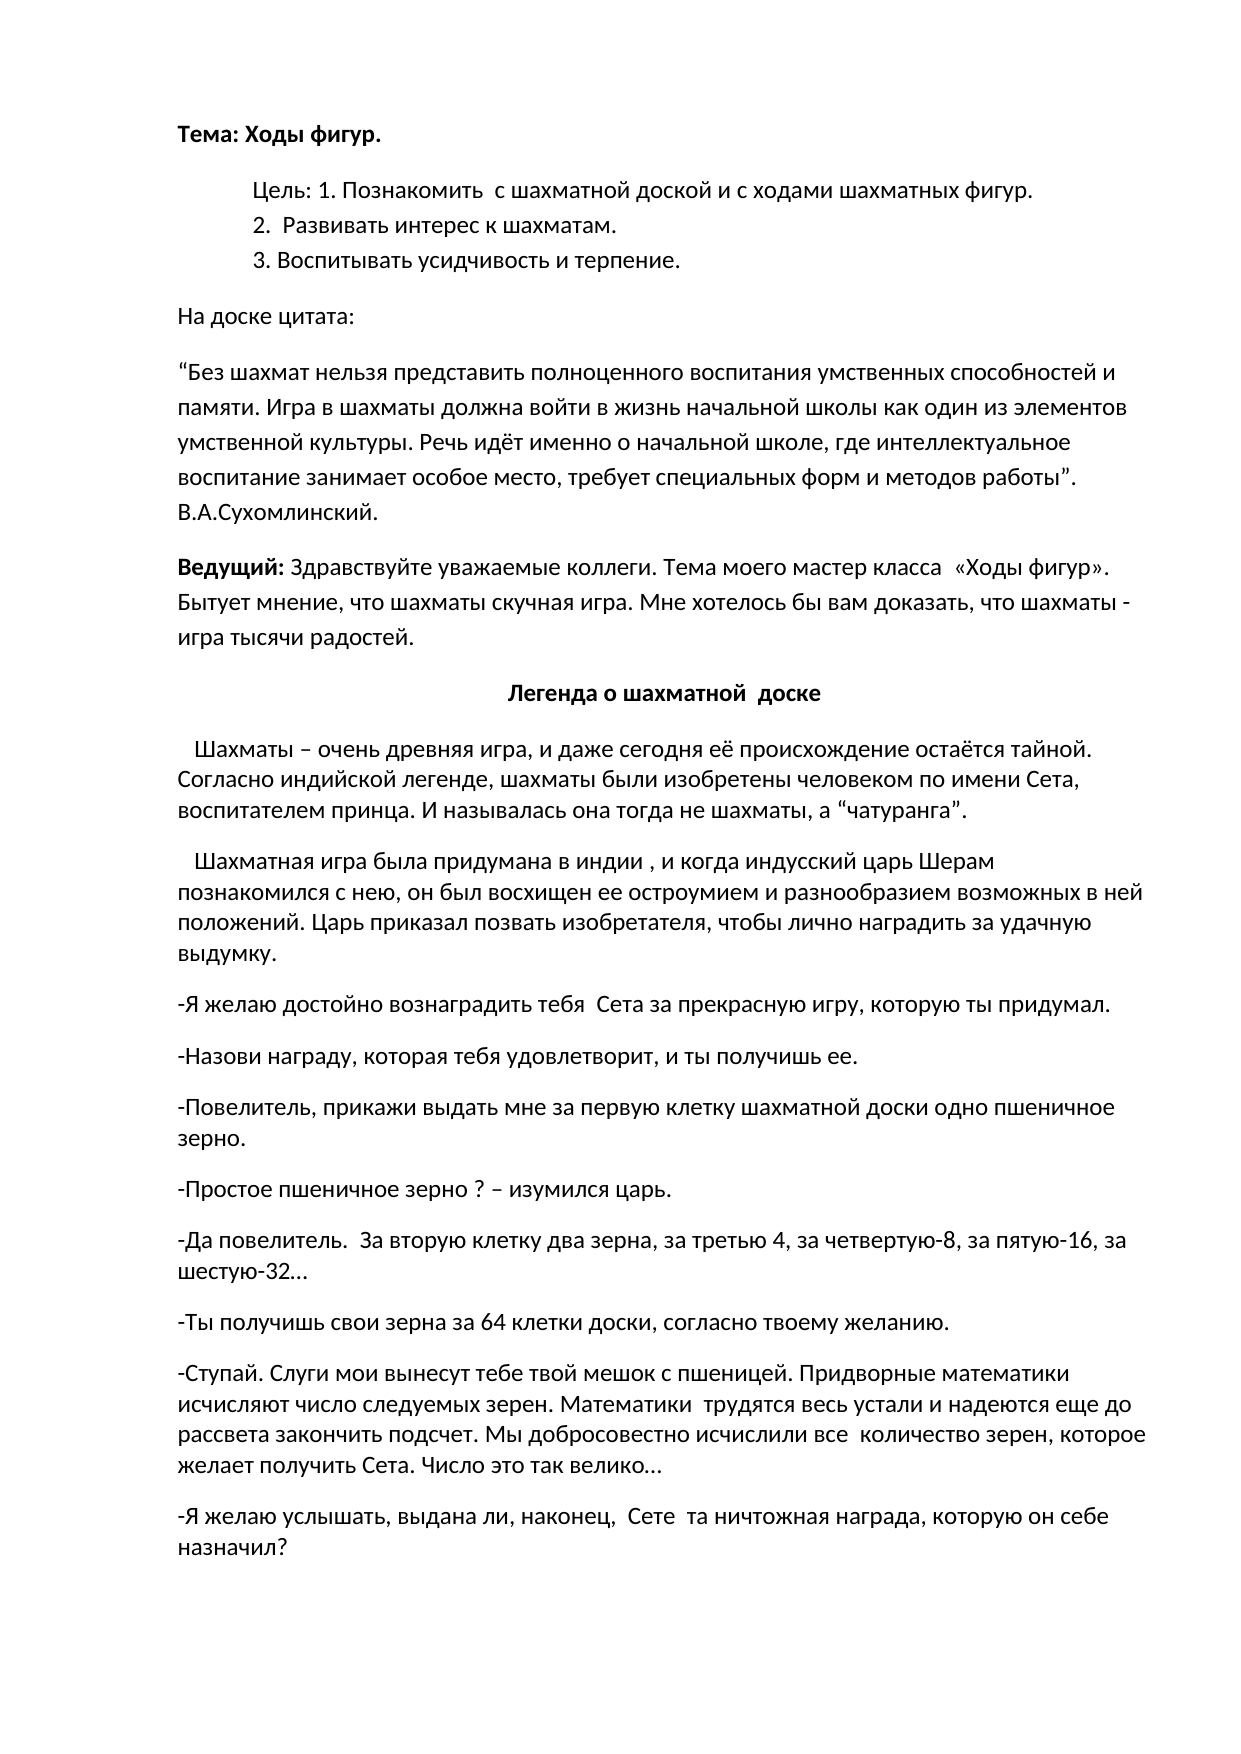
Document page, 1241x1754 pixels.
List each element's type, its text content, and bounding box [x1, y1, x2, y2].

list 2. Развивать интерес к шахматам. [252, 209, 1152, 239]
text -Ступай. Слуги мои вынесут тебе твой мешок с пшеницей. Придворные математики исчисляют число следуемых зерен. Математики трудятся весь устали и надеются еще до рассвета закончить подсчет. Мы добросовестно исчислили все количество зерен, которое желает получить Сета. Число это так велико… [177, 1358, 1152, 1480]
text На доске цитата: [177, 300, 1152, 330]
text Шахматная игра была придумана в индии , и когда индусский царь Шерам познакомился с нею, он был восхищен ее остроумием и разнообразием возможных в ней положений. Царь приказал позвать изобретателя, чтобы лично наградить за удачную выдумку. [177, 846, 1152, 968]
text Легенда о шахматной доске [177, 677, 1152, 708]
text -Да повелитель. За вторую клетку два зерна, за третью 4, за четвертую-8, за пятую-16, за шестую-32… [177, 1224, 1152, 1285]
text Шахматы – очень древняя игра, и даже сегодня её происхождение остаётся тайной. Согласно индийской легенде, шахматы были изобретены человеком по имени Сета, воспитателем принца. И называлась она тогда не шахматы, а “чатуранга”. [177, 733, 1152, 825]
text Ведущий: Здравствуйте уважаемые коллеги. Тема моего мастер класса «Ходы фигур». Бытует мнение, что шахматы скучная игра. Мне хотелось бы вам доказать, что шахматы - игра тысячи радостей. [177, 551, 1152, 652]
text -Я желаю услышать, выдана ли, наконец, Сете та ничтожная награда, которую он себе назначил? [177, 1501, 1152, 1562]
text -Назови награду, которая тебя удовлетворит, и ты получишь ее. [177, 1040, 1152, 1070]
list 3. Воспитывать усидчивость и терпение. [252, 244, 1152, 274]
text -Ты получишь свои зерна за 64 клетки доски, согласно твоему желанию. [177, 1306, 1152, 1337]
text -Простое пшеничное зерно ? – изумился царь. [177, 1173, 1152, 1203]
list Цель: 1. Познакомить с шахматной доской и с ходами шахматных фигур. [252, 174, 1152, 204]
text -Повелитель, прикажи выдать мне за первую клетку шахматной доски одно пшеничное зерно. [177, 1091, 1152, 1152]
text “Без шахмат нельзя представить полноценного воспитания умственных способностей и памяти. Игра в шахматы должна войти в жизнь начальной школы как один из элементов умственной культуры. Речь идёт именно о начальной школе, где интеллектуальное воспитание занимает особое место, требует специальных форм и методов работы”. В.А.Сухомлинский. [177, 356, 1152, 526]
text Тема: Ходы фигур. [177, 118, 1152, 149]
text -Я желаю достойно вознаградить тебя Сета за прекрасную игру, которую ты придумал. [177, 988, 1152, 1019]
